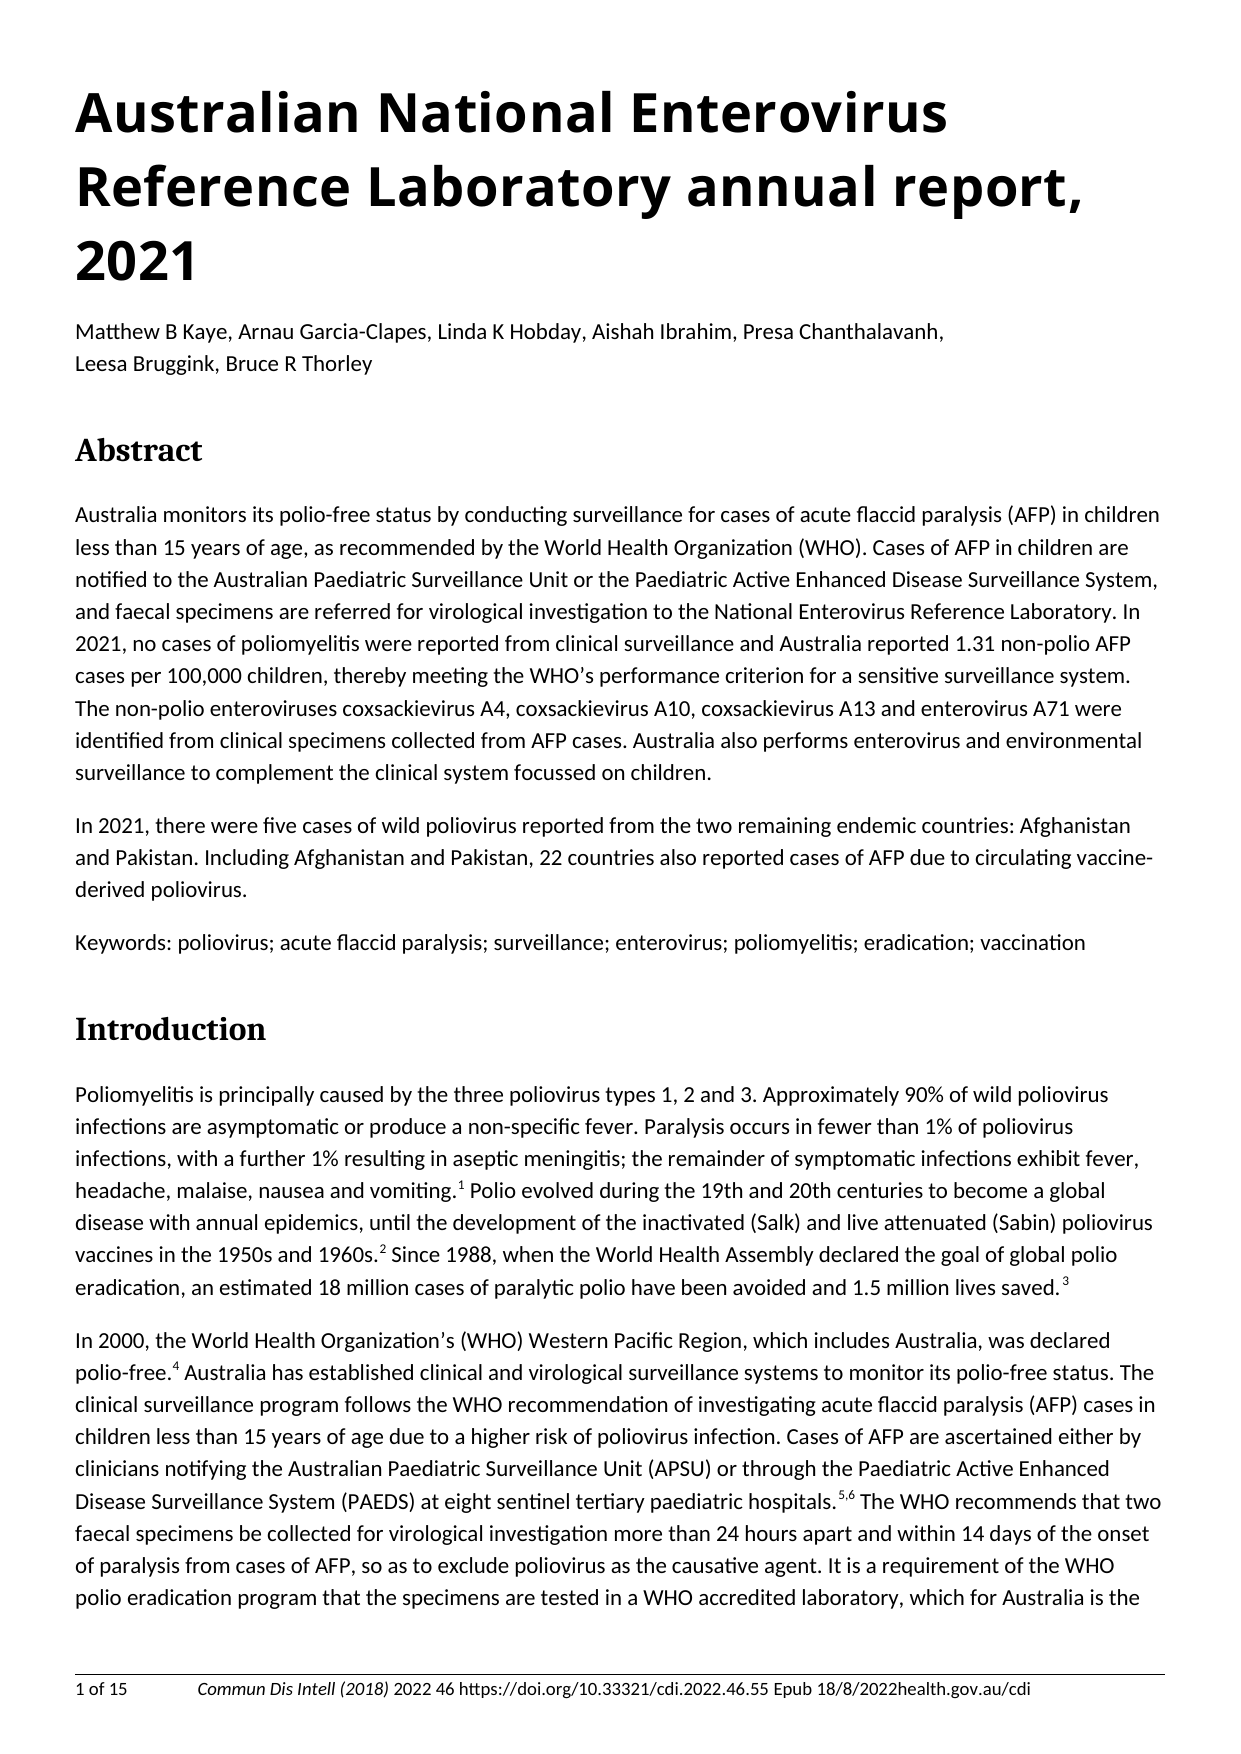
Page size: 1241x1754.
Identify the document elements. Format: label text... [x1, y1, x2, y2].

title Australian National Enterovirus Reference Laboratory annual report, 2021 [75, 75, 1165, 296]
text In 2021, there were five cases of wild poliovirus reported from the two remaining endemic countries: Afghanistan and Pakistan. Including Afghanistan and Pakistan, 22 countries also reported cases of AFP due to circulating vaccine-derived poliovirus. [75, 811, 1165, 903]
text Keywords: poliovirus; acute flaccid paralysis; surveillance; enterovirus; poliomyelitis; eradication; vaccination [75, 928, 1165, 956]
text Poliomyelitis is principally caused by the three poliovirus types 1, 2 and 3. Approximately 90% of wild poliovirus infections are asymptomatic or produce a non-specific fever. Paralysis occurs in fewer than 1% of poliovirus infections, with a further 1% resulting in aseptic meningitis; the remainder of symptomatic infections exhibit fever, headache, malaise, nausea and vomiting.1 Polio evolved during the 19th and 20th centuries to become a global disease with annual epidemics, until the development of the inactivated (Salk) and live attenuated (Sabin) poliovirus vaccines in the 1950s and 1960s.2 Since 1988, when the World Health Assembly declared the goal of global polio eradication, an estimated 18 million cases of paralytic polio have been avoided and 1.5 million lives saved.3 [75, 1080, 1165, 1301]
subtitle Abstract [75, 431, 1165, 470]
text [75, 1326, 1165, 1611]
text Australia monitors its polio-free status by conducting surveillance for cases of acute flaccid paralysis (AFP) in children less than 15 years of age, as recommended by the World Health Organization (WHO). Cases of AFP in children are notified to the Australian Paediatric Surveillance Unit or the Paediatric Active Enhanced Disease Surveillance System, and faecal specimens are referred for virological investigation to the National Enterovirus Reference Laboratory. In 2021, no cases of poliomyelitis were reported from clinical surveillance and Australia reported 1.31 non-polio AFP cases per 100,000 children, thereby meeting the WHO’s performance criterion for a sensitive surveillance system. The non-polio enteroviruses coxsackievirus A4, coxsackievirus A10, coxsackievirus A13 and enterovirus A71 were identified from clinical specimens collected from AFP cases. Australia also performs enterovirus and environmental surveillance to complement the clinical system focussed on children. [75, 501, 1165, 786]
text Matthew B Kaye, Arnau Garcia-Clapes, Linda K Hobday, Aishah Ibrahim, Presa Chanthalavanh, Leesa Bruggink, Bruce R Thorley [75, 317, 1165, 377]
subtitle Introduction [75, 1011, 1165, 1049]
